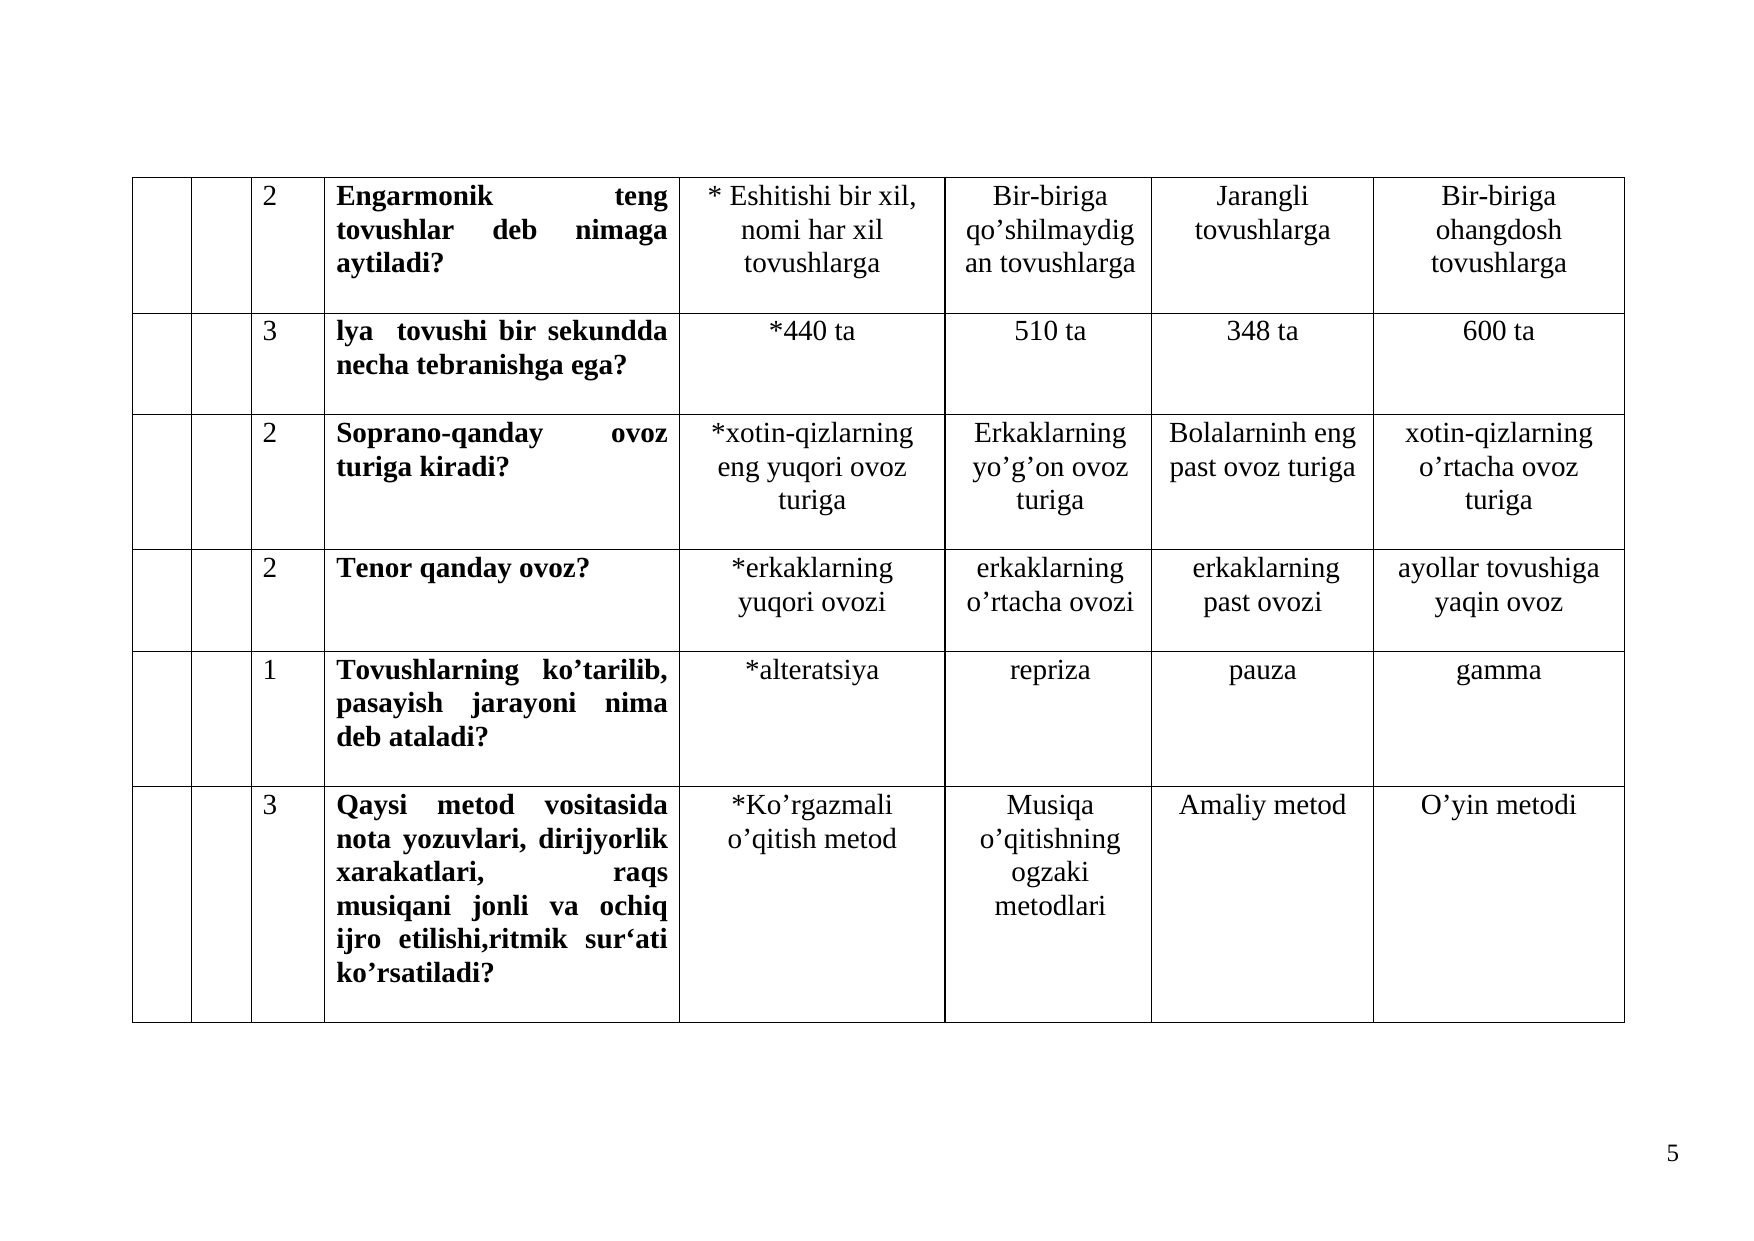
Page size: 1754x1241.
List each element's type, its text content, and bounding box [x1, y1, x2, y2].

table_cell [133, 415, 191, 549]
table_cell Bolalarninh eng past ovoz turiga [1152, 415, 1373, 549]
table_cell 1 [252, 652, 324, 786]
table_cell 2 [252, 415, 324, 549]
table_cell erkaklarning past ovozi [1152, 550, 1373, 651]
table_cell 2 [252, 550, 324, 651]
table_cell Tovushlarning ko’tarilib, pasayish jarayoni nima deb ataladi? [325, 652, 679, 786]
table_cell [192, 415, 251, 549]
table_cell [133, 652, 191, 786]
table_cell *erkaklarning yuqori ovozi [680, 550, 944, 651]
table_cell Soprano-qanday ovoz turiga kiradi? [325, 415, 679, 549]
table_cell Musiqa o’qitishning ogzaki metodlari [946, 787, 1151, 1022]
table_cell Bir-biriga qo’shilmaydigan tovushlarga [946, 178, 1151, 312]
table_cell 2 [252, 178, 324, 312]
table_cell *alteratsiya [680, 652, 944, 786]
table_cell Amaliy metod [1152, 787, 1373, 1022]
table_cell [133, 314, 191, 414]
table_cell ayollar tovushiga yaqin ovoz [1374, 550, 1624, 651]
table_cell erkaklarning o’rtacha ovozi [946, 550, 1151, 651]
table_cell repriza [946, 652, 1151, 786]
table_cell O’yin metodi [1374, 787, 1624, 1022]
table_cell *440 ta [680, 314, 944, 414]
table_cell Jarangli tovushlarga [1152, 178, 1373, 312]
table_cell 510 ta [946, 314, 1151, 414]
table_cell gamma [1374, 652, 1624, 786]
table_cell 3 [252, 787, 324, 1022]
table_cell * Eshitishi bir xil, nomi har xil tovushlarga [680, 178, 944, 312]
table_cell *xotin-qizlarning eng yuqori ovoz turiga [680, 415, 944, 549]
table_cell [133, 550, 191, 651]
table_cell 600 ta [1374, 314, 1624, 414]
table_cell *Ko’rgazmali o’qitish metod [680, 787, 944, 1022]
table_cell [192, 652, 251, 786]
table_cell [192, 550, 251, 651]
table_cell Bir-biriga ohangdosh tovushlarga [1374, 178, 1624, 312]
table_cell Qaysi metod vositasida nota yozuvlari, dirijyorlik xarakatlari, raqs musiqani jonli va ochiq ijro etilishi,ritmik sur‘ati ko’rsatiladi? [325, 787, 679, 1022]
table_cell 348 ta [1152, 314, 1373, 414]
table_cell xotin-qizlarning o’rtacha ovoz turiga [1374, 415, 1624, 549]
table_cell [192, 178, 251, 312]
table_cell Engarmonik teng tovushlar deb nimaga aytiladi? [325, 178, 679, 312]
table_cell pauza [1152, 652, 1373, 786]
table_cell Erkaklarning yo’g’on ovoz turiga [946, 415, 1151, 549]
table_cell [192, 787, 251, 1022]
table_cell [192, 314, 251, 414]
table_cell [133, 787, 191, 1022]
table_cell lya tovushi bir sekundda necha tebranishga ega? [325, 314, 679, 414]
table_cell 3 [252, 314, 324, 414]
table_cell [133, 178, 191, 312]
table_cell Tenor qanday ovoz? [325, 550, 679, 651]
